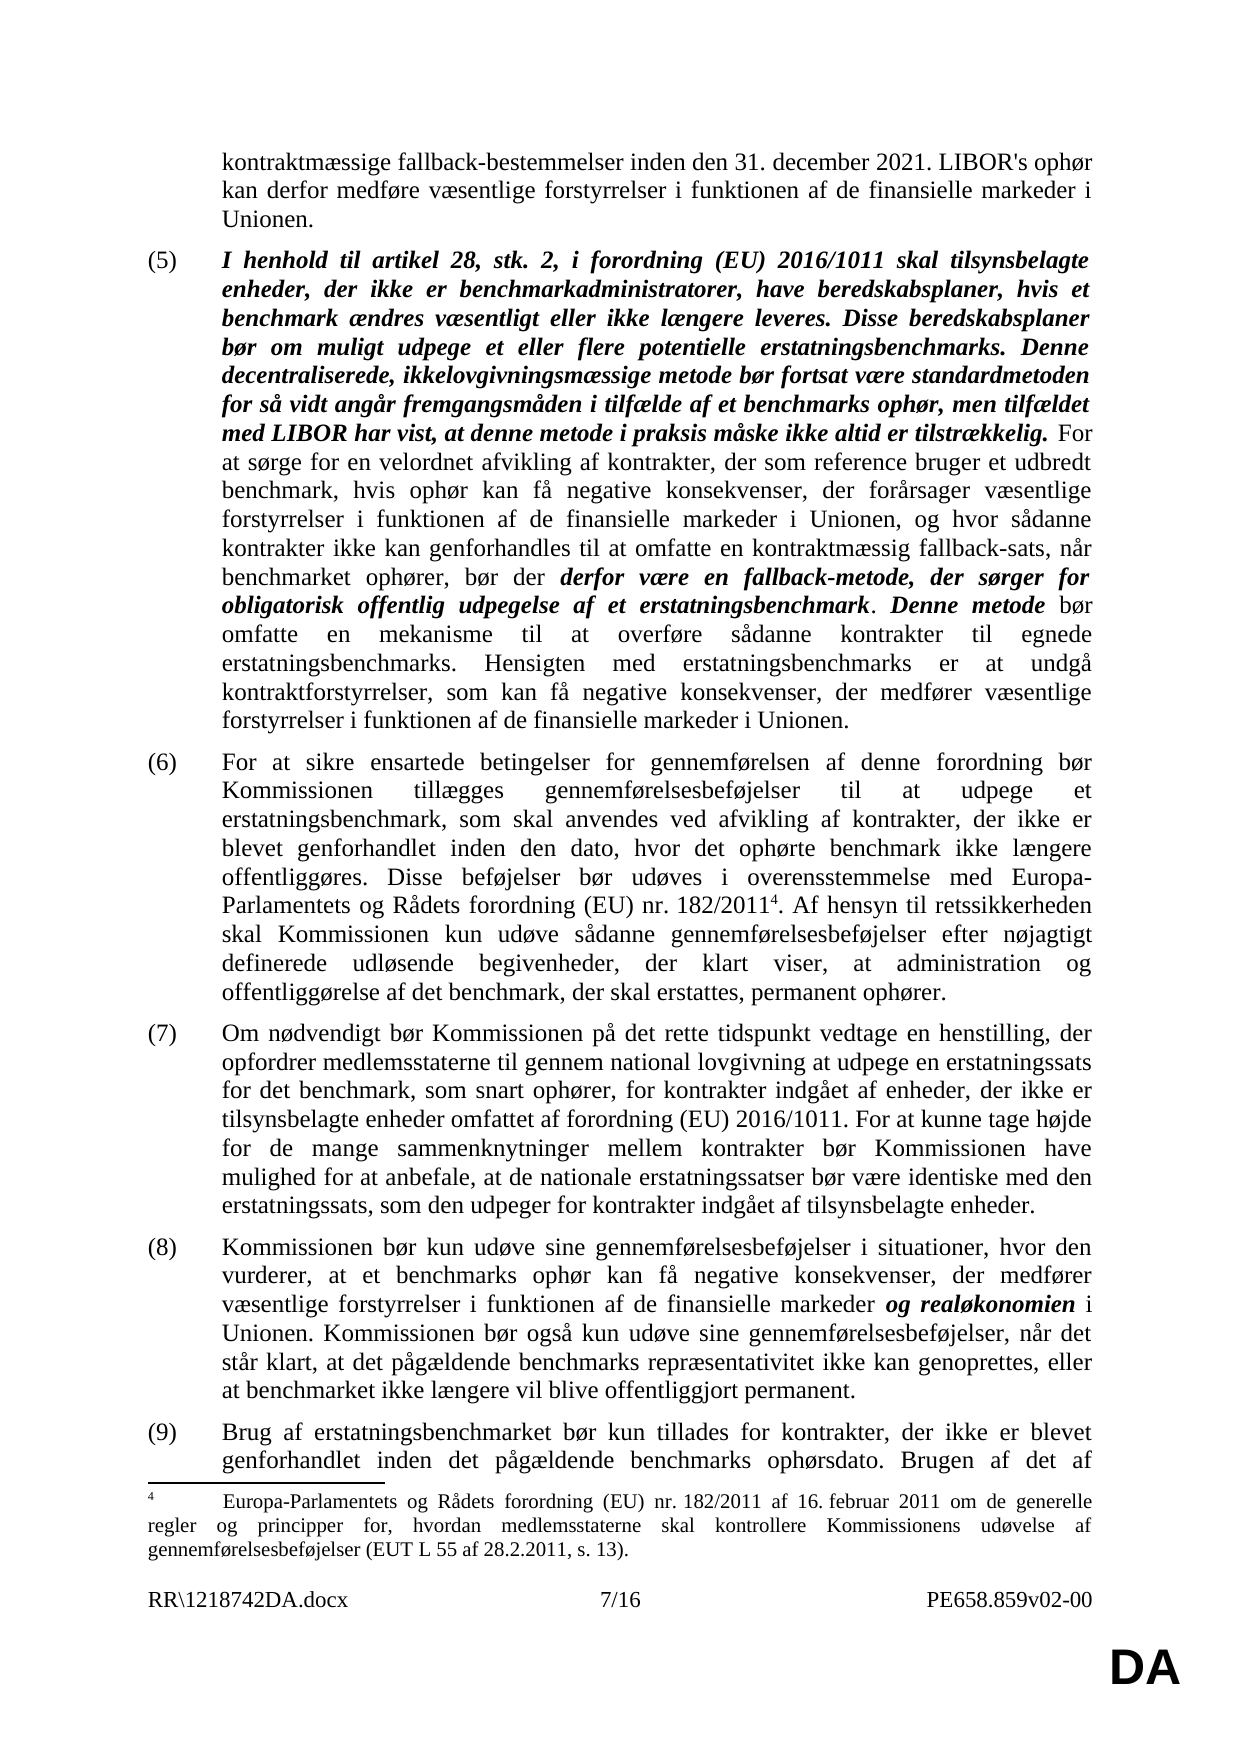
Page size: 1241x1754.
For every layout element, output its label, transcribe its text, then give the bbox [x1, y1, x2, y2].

list (5) I henhold til artikel 28, stk. 2, i forordning (EU) 2016/1011 skal tilsynsbelagte enheder, der ikke er benchmarkadministratorer, have beredskabsplaner, hvis et benchmark ændres væsentligt eller ikke længere leveres. Disse beredskabsplaner bør om muligt udpege et eller flere potentielle erstatningsbenchmarks. Denne decentraliserede, ikkelovgivningsmæssige metode bør fortsat være standardmetoden for så vidt angår fremgangsmåden i tilfælde af et benchmarks ophør, men tilfældet med LIBOR har vist, at denne metode i praksis måske ikke altid er tilstrækkelig. For at sørge for en velordnet afvikling af kontrakter, der som reference bruger et udbredt benchmark, hvis ophør kan få negative konsekvenser, der forårsager væsentlige forstyrrelser i funktionen af de finansielle markeder i Unionen, og hvor sådanne kontrakter ikke kan genforhandles til at omfatte en kontraktmæssig fallback-sats, når benchmarket ophører, bør der derfor være en fallback-metode, der sørger for obligatorisk offentlig udpegelse af et erstatningsbenchmark. Denne metode bør omfatte en mekanisme til at overføre sådanne kontrakter til egnede erstatningsbenchmarks. Hensigten med erstatningsbenchmarks er at undgå kontraktforstyrrelser, som kan få negative konsekvenser, der medfører væsentlige forstyrrelser i funktionen af de finansielle markeder i Unionen. [148, 246, 1092, 734]
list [148, 147, 1092, 233]
list (8) Kommissionen bør kun udøve sine gennemførelsesbeføjelser i situationer, hvor den vurderer, at et benchmarks ophør kan få negative konsekvenser, der medfører væsentlige forstyrrelser i funktionen af de finansielle markeder og realøkonomien i Unionen. Kommissionen bør også kun udøve sine gennemførelsesbeføjelser, når det står klart, at det pågældende benchmarks repræsentativitet ikke kan genoprettes, eller at benchmarket ikke længere vil blive offentliggjort permanent. [148, 1232, 1092, 1404]
list (6) For at sikre ensartede betingelser for gennemførelsen af denne forordning bør Kommissionen tillægges gennemførelsesbeføjelser til at udpege et erstatningsbenchmark, som skal anvendes ved afvikling af kontrakter, der ikke er blevet genforhandlet inden den dato, hvor det ophørte benchmark ikke længere offentliggøres. Disse beføjelser bør udøves i overensstemmelse med Europa-Parlamentets og Rådets forordning (EU) nr. 182/2011. Af hensyn til retssikkerheden skal Kommissionen kun udøve sådanne gennemførelsesbeføjelser efter nøjagtigt definerede udløsende begivenheder, der klart viser, at administration og offentliggørelse af det benchmark, der skal erstattes, permanent ophører. [148, 747, 1092, 1006]
list (7) Om nødvendigt bør Kommissionen på det rette tidspunkt vedtage en henstilling, der opfordrer medlemsstaterne til gennem national lovgivning at udpege en erstatningssats for det benchmark, som snart ophører, for kontrakter indgået af enheder, der ikke er tilsynsbelagte enheder omfattet af forordning (EU) 2016/1011. For at kunne tage højde for de mange sammenknytninger mellem kontrakter bør Kommissionen have mulighed for at anbefale, at de nationale erstatningssatser bør være identiske med den erstatningssats, som den udpeger for kontrakter indgået af tilsynsbelagte enheder. [148, 1018, 1092, 1219]
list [148, 1417, 1092, 1474]
